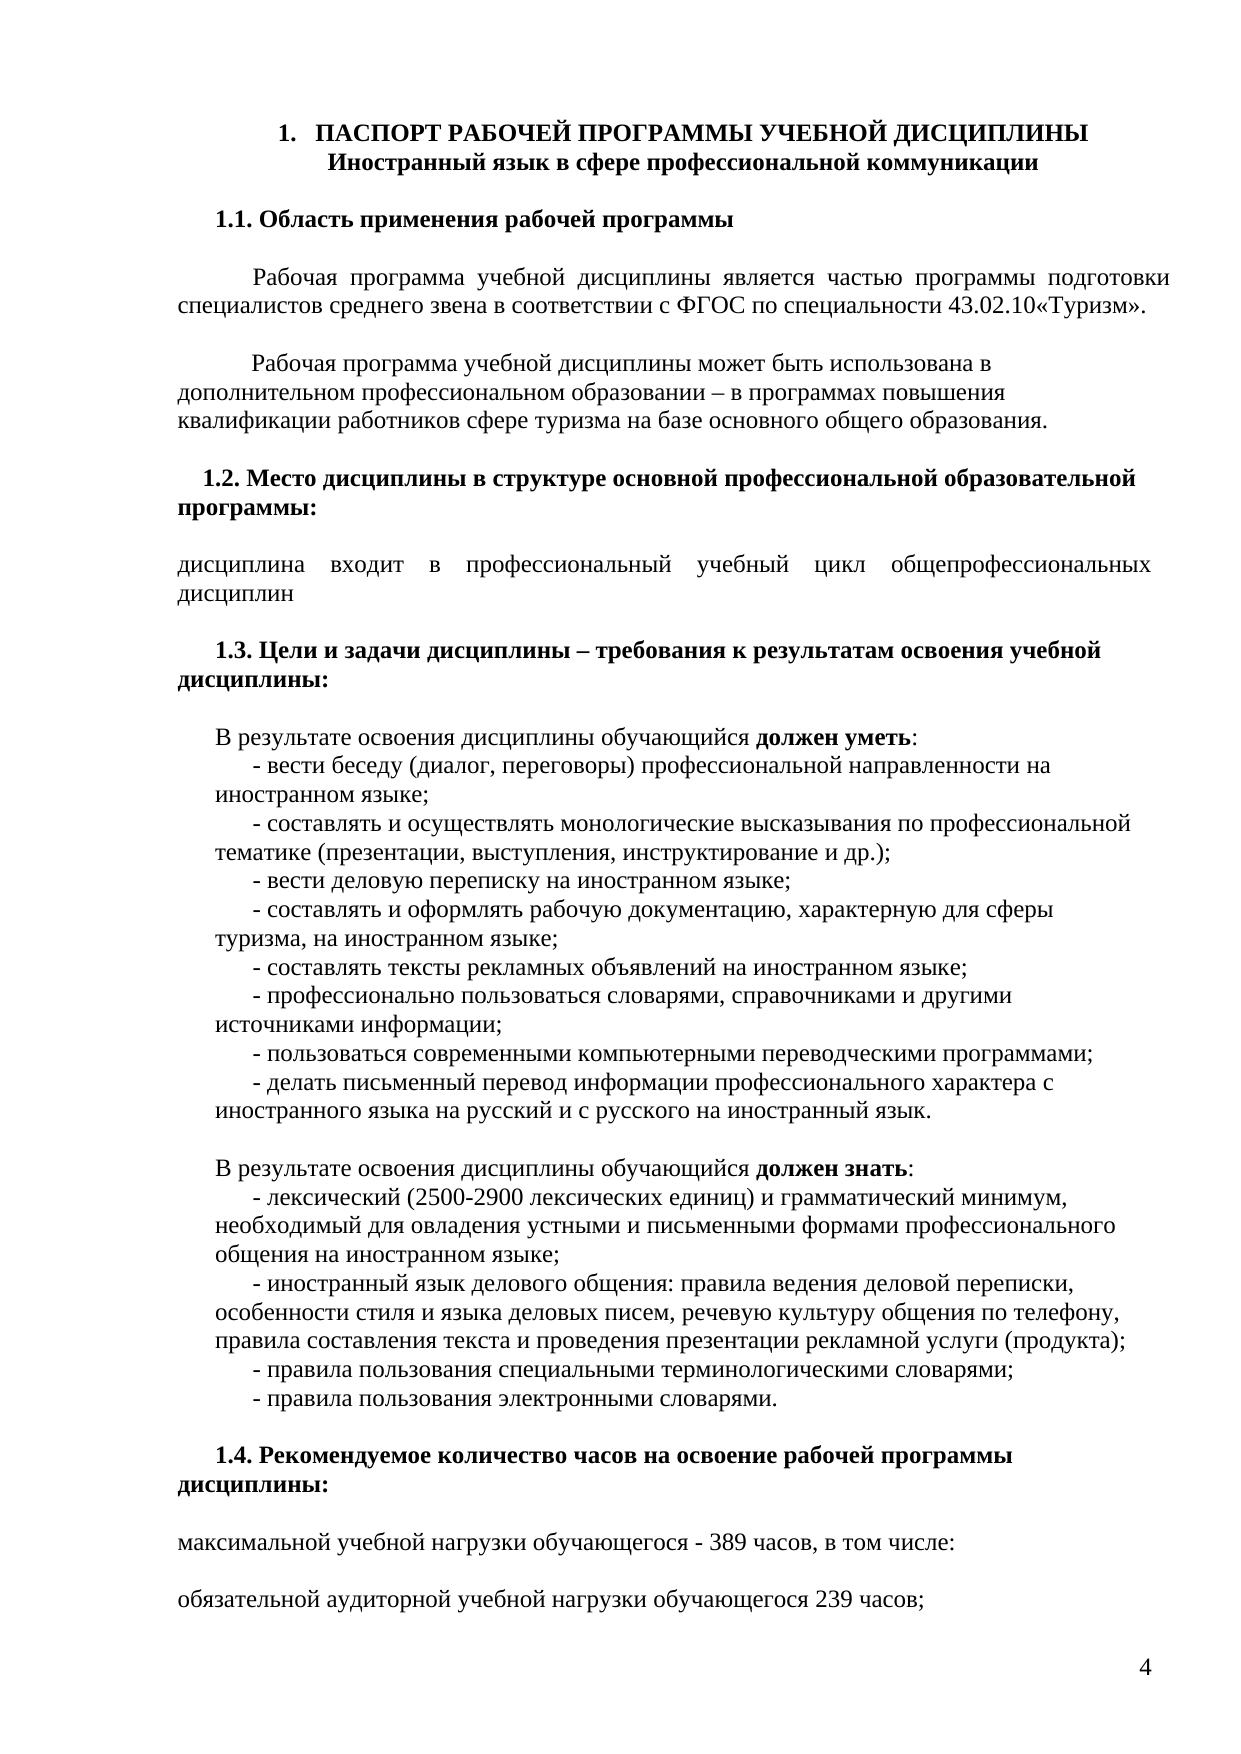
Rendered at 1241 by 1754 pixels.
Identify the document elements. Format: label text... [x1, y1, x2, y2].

text - профессионально пользоваться словарями, справочниками и другими источниками информации; [215, 981, 1152, 1038]
text Иностранный язык в сфере профессиональной коммуникации [215, 147, 1152, 176]
text - правила пользования специальными терминологическими словарями; [215, 1354, 1152, 1383]
text - составлять тексты рекламных объявлений на иностранном языке; [215, 952, 1152, 981]
text - вести беседу (диалог, переговоры) профессиональной направленности на иностранном языке; [215, 751, 1152, 808]
text В результате освоения дисциплины обучающийся должен знать: [215, 1153, 1152, 1182]
list 1.3. Цели и задачи дисциплины – требования к результатам освоения учебной дисциплины: [177, 636, 1152, 693]
text - делать письменный перевод информации профессионального характера с иностранного языка на русский и с русского на иностранный язык. [215, 1067, 1152, 1124]
text - иностранный язык делового общения: правила ведения деловой переписки, особенности стиля и языка деловых писем, речевую культуру общения по телефону, правила составления текста и проведения презентации рекламной услуги (продукта); [215, 1268, 1152, 1354]
text Рабочая программа учебной дисциплины является частью программы подготовки специалистов среднего звена в соответствии с ФГОС по специальности 43.02.10«Туризм». [177, 262, 1171, 319]
text максимальной учебной нагрузки обучающегося - 389 часов, в том числе: [177, 1527, 1152, 1556]
text - пользоваться современными компьютерными переводческими программами; [215, 1038, 1152, 1067]
text - правила пользования электронными словарями. [215, 1383, 1152, 1412]
list 1.4. Рекомендуемое количество часов на освоение рабочей программы дисциплины: [177, 1441, 1152, 1498]
text - вести деловую переписку на иностранном языке; [215, 866, 1152, 894]
list 1.1. Область применения рабочей программы [177, 204, 1152, 233]
text Рабочая программа учебной дисциплины может быть использована в дополнительном профессиональном образовании – в программах повышения квалификации работников сфере туризма на базе основного общего образования. [177, 348, 1152, 434]
text - составлять и оформлять рабочую документацию, характерную для сферы туризма, на иностранном языке; [215, 894, 1152, 952]
text обязательной аудиторной учебной нагрузки обучающегося 239 часов; [177, 1584, 1152, 1613]
text 1.2. Место дисциплины в структуре основной профессиональной образовательной программы: [177, 463, 1152, 521]
text - составлять и осуществлять монологические высказывания по профессиональной тематике (презентации, выступления, инструктирование и др.); [215, 808, 1152, 866]
text В результате освоения дисциплины обучающийся должен уметь: [215, 722, 1152, 751]
text дисциплина входит в профессиональный учебный цикл общепрофессиональных дисциплин [177, 549, 1152, 607]
list ПАСПОРТ РАБОЧЕЙ ПРОГРАММЫ УЧЕБНОЙ ДИСЦИПЛИНЫ [215, 118, 1152, 147]
text - лексический (2500-2900 лексических единиц) и грамматический минимум, необходимый для овладения устными и письменными формами профессионального общения на иностранном языке; [215, 1182, 1152, 1268]
